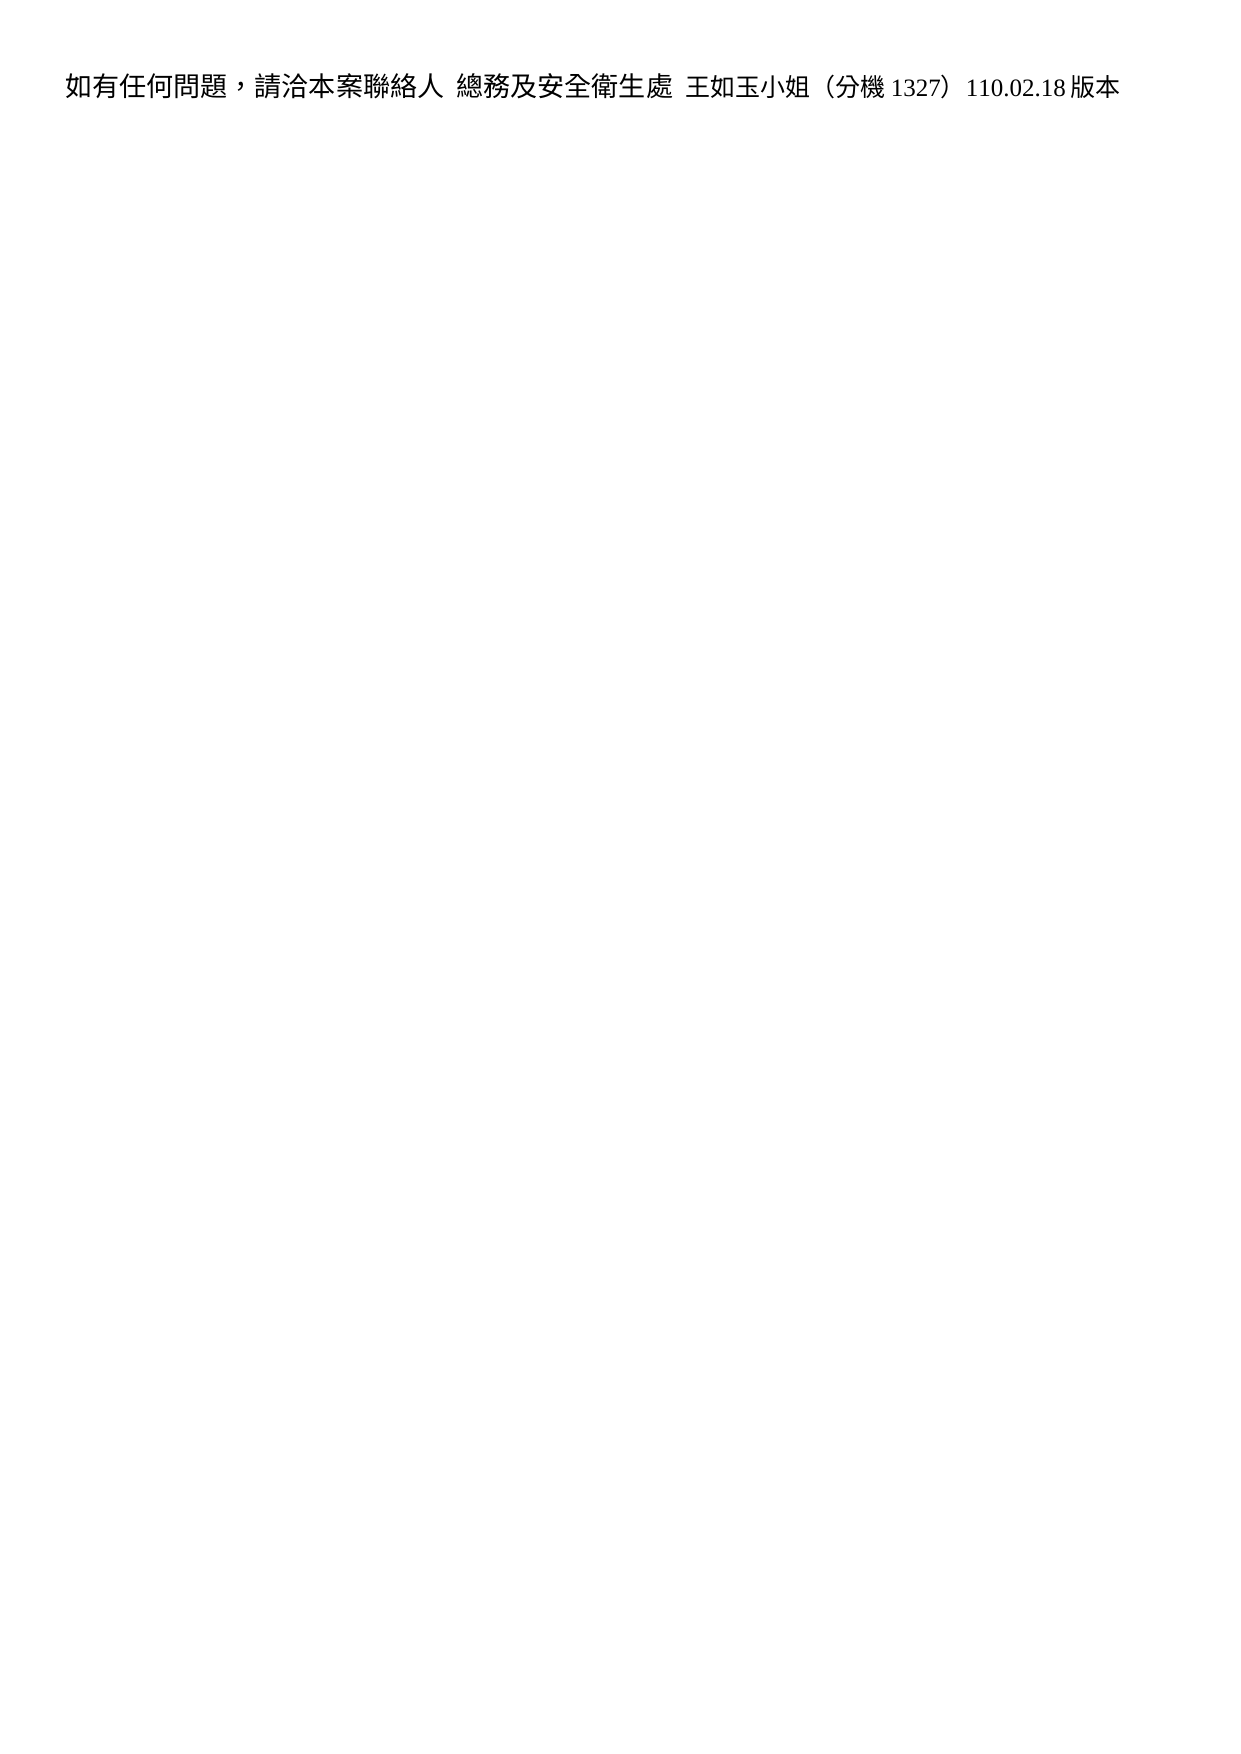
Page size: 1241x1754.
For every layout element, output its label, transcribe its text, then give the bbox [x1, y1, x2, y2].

text 如有任何問題，請洽本案聯絡人 總務及安全衛生處 王如玉小姐（分機1327）110.02.18版本 [65, 58, 1175, 106]
